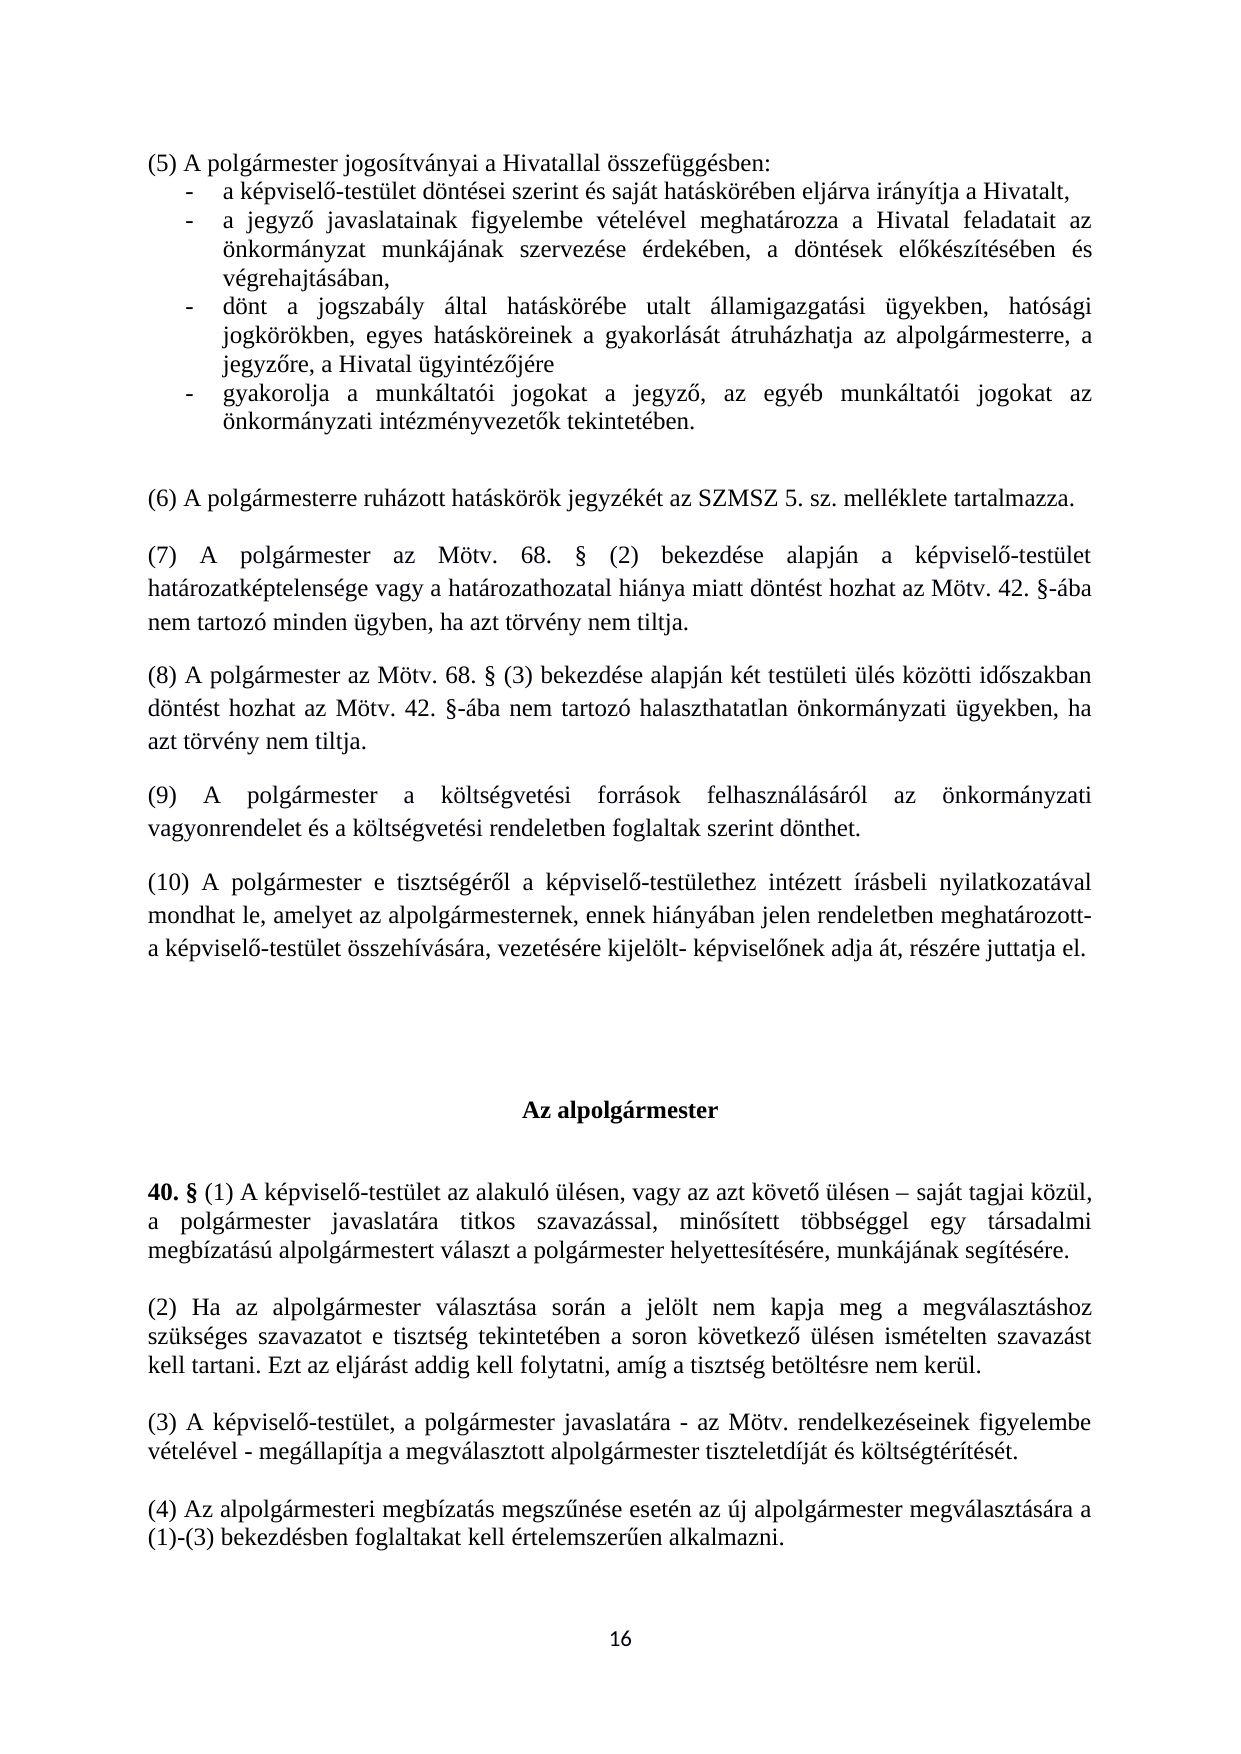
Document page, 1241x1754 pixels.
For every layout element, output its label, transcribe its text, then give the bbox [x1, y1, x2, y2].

list gyakorolja a munkáltatói jogokat a jegyző, az egyéb munkáltatói jogokat az önkormányzati intézményvezetők tekintetében. [185, 378, 1093, 435]
text 40. § (1) A képviselő-testület az alakuló ülésen, vagy az azt követő ülésen – saját tagjai közül, a polgármester javaslatára titkos szavazással, minősített többséggel egy társadalmi megbízatású alpolgármestert választ a polgármester helyettesítésére, munkájának segítésére. [148, 1177, 1093, 1264]
text (7) A polgármester az Mötv. 68. § (2) bekezdése alapján a képviselő-testület határozatképtelensége vagy a határozathozatal hiánya miatt döntést hozhat az Mötv. 42. §-ába nem tartozó minden ügyben, ha azt törvény nem tiltja. [148, 541, 1093, 635]
text (8) A polgármester az Mötv. 68. § (3) bekezdése alapján két testületi ülés közötti időszakban döntést hozhat az Mötv. 42. §-ába nem tartozó halaszthatatlan önkormányzati ügyekben, ha azt törvény nem tiltja. [148, 660, 1093, 755]
text (5) A polgármester jogosítványai a Hivatallal összefüggésben: [148, 148, 1093, 176]
list dönt a jogszabály által hatáskörébe utalt államigazgatási ügyekben, hatósági jogkörökben, egyes hatásköreinek a gyakorlását átruházhatja az alpolgármesterre, a jegyzőre, a Hivatal ügyintézőjére [185, 291, 1093, 378]
text (10) A polgármester e tisztségéről a képviselő-testülethez intézett írásbeli nyilatkozatával mondhat le, amelyet az alpolgármesternek, ennek hiányában jelen rendeletben meghatározott- a képviselő-testület összehívására, vezetésére kijelölt- képviselőnek adja át, részére juttatja el. [148, 867, 1093, 962]
text Az alpolgármester [148, 1095, 1093, 1124]
text (2) Ha az alpolgármester választása során a jelölt nem kapja meg a megválasztáshoz szükséges szavazatot e tisztség tekintetében a soron következő ülésen ismételten szavazást kell tartani. Ezt az eljárást addig kell folytatni, amíg a tisztség betöltésre nem kerül. [148, 1292, 1093, 1379]
text (3) A képviselő-testület, a polgármester javaslatára -az Mötv. rendelkezéseinek figyelembe vételével-megállapítja a megválasztott alpolgármester tiszteletdíját és költségtérítését. [148, 1407, 1093, 1465]
list a jegyző javaslatainak figyelembe vételével meghatározza a Hivatal feladatait az önkormányzat munkájának szervezése érdekében, a döntések előkészítésében és végrehajtásában, [185, 205, 1093, 291]
list a képviselő-testület döntései szerint és saját hatáskörében eljárva irányítja a Hivatalt, [185, 176, 1093, 205]
text (6) A polgármesterre ruházott hatáskörök jegyzékét az SZMSZ 5. sz. melléklete tartalmazza. [148, 483, 1093, 511]
text (4) Az alpolgármesteri megbízatás megszűnése esetén az új alpolgármester megválasztására a (1)-(3) bekezdésben foglaltakat kell értelemszerűen alkalmazni. [148, 1494, 1093, 1551]
text (9) A polgármester a költségvetési források felhasználásáról az önkormányzati vagyonrendelet és a költségvetési rendeletben foglaltak szerint dönthet. [148, 780, 1093, 842]
